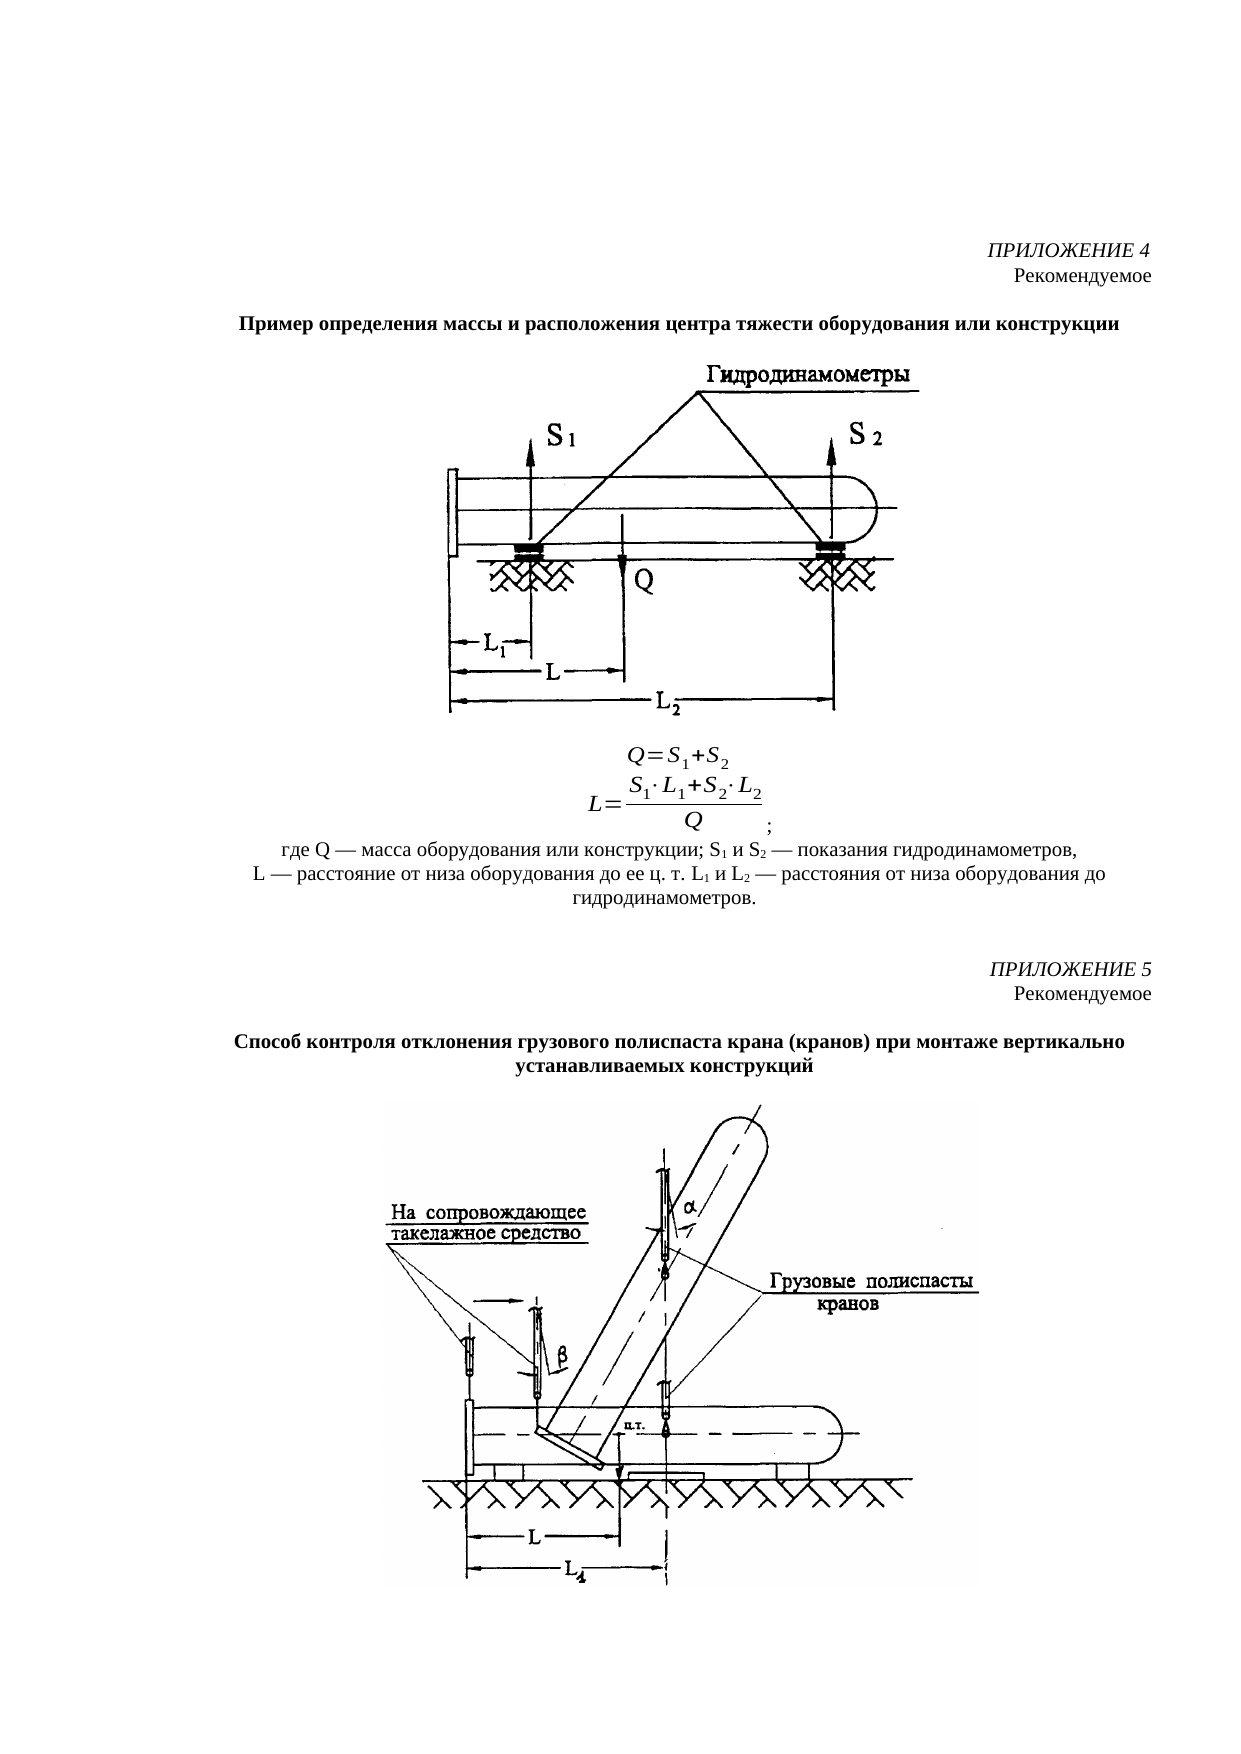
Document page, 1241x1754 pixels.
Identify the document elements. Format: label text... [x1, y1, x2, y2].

text L — расстояние от низа оборудования до ее ц. т. L1 и L2 — расстояния от низа оборудования до гидродинамометров. [177, 861, 1152, 909]
text Рекомендуемое [177, 262, 1152, 287]
text ПРИЛОЖЕНИЕ 5 [177, 957, 1152, 981]
picture [438, 358, 920, 719]
text где Q — масса оборудования или конструкции; S1 и S2 — показания гидродинамометров, [177, 837, 1152, 861]
text ; [177, 772, 1152, 837]
text Пример определения массы и расположения центра тяжести оборудования или конструкции [177, 311, 1152, 335]
text Способ контроля отклонения грузового полиспаста крана (кранов) при монтаже вертикально устанавливаемых конструкций [177, 1029, 1152, 1077]
text ПРИЛОЖЕНИЕ 4 [177, 238, 1152, 262]
text Рекомендуемое [177, 981, 1152, 1005]
picture [379, 1101, 980, 1588]
